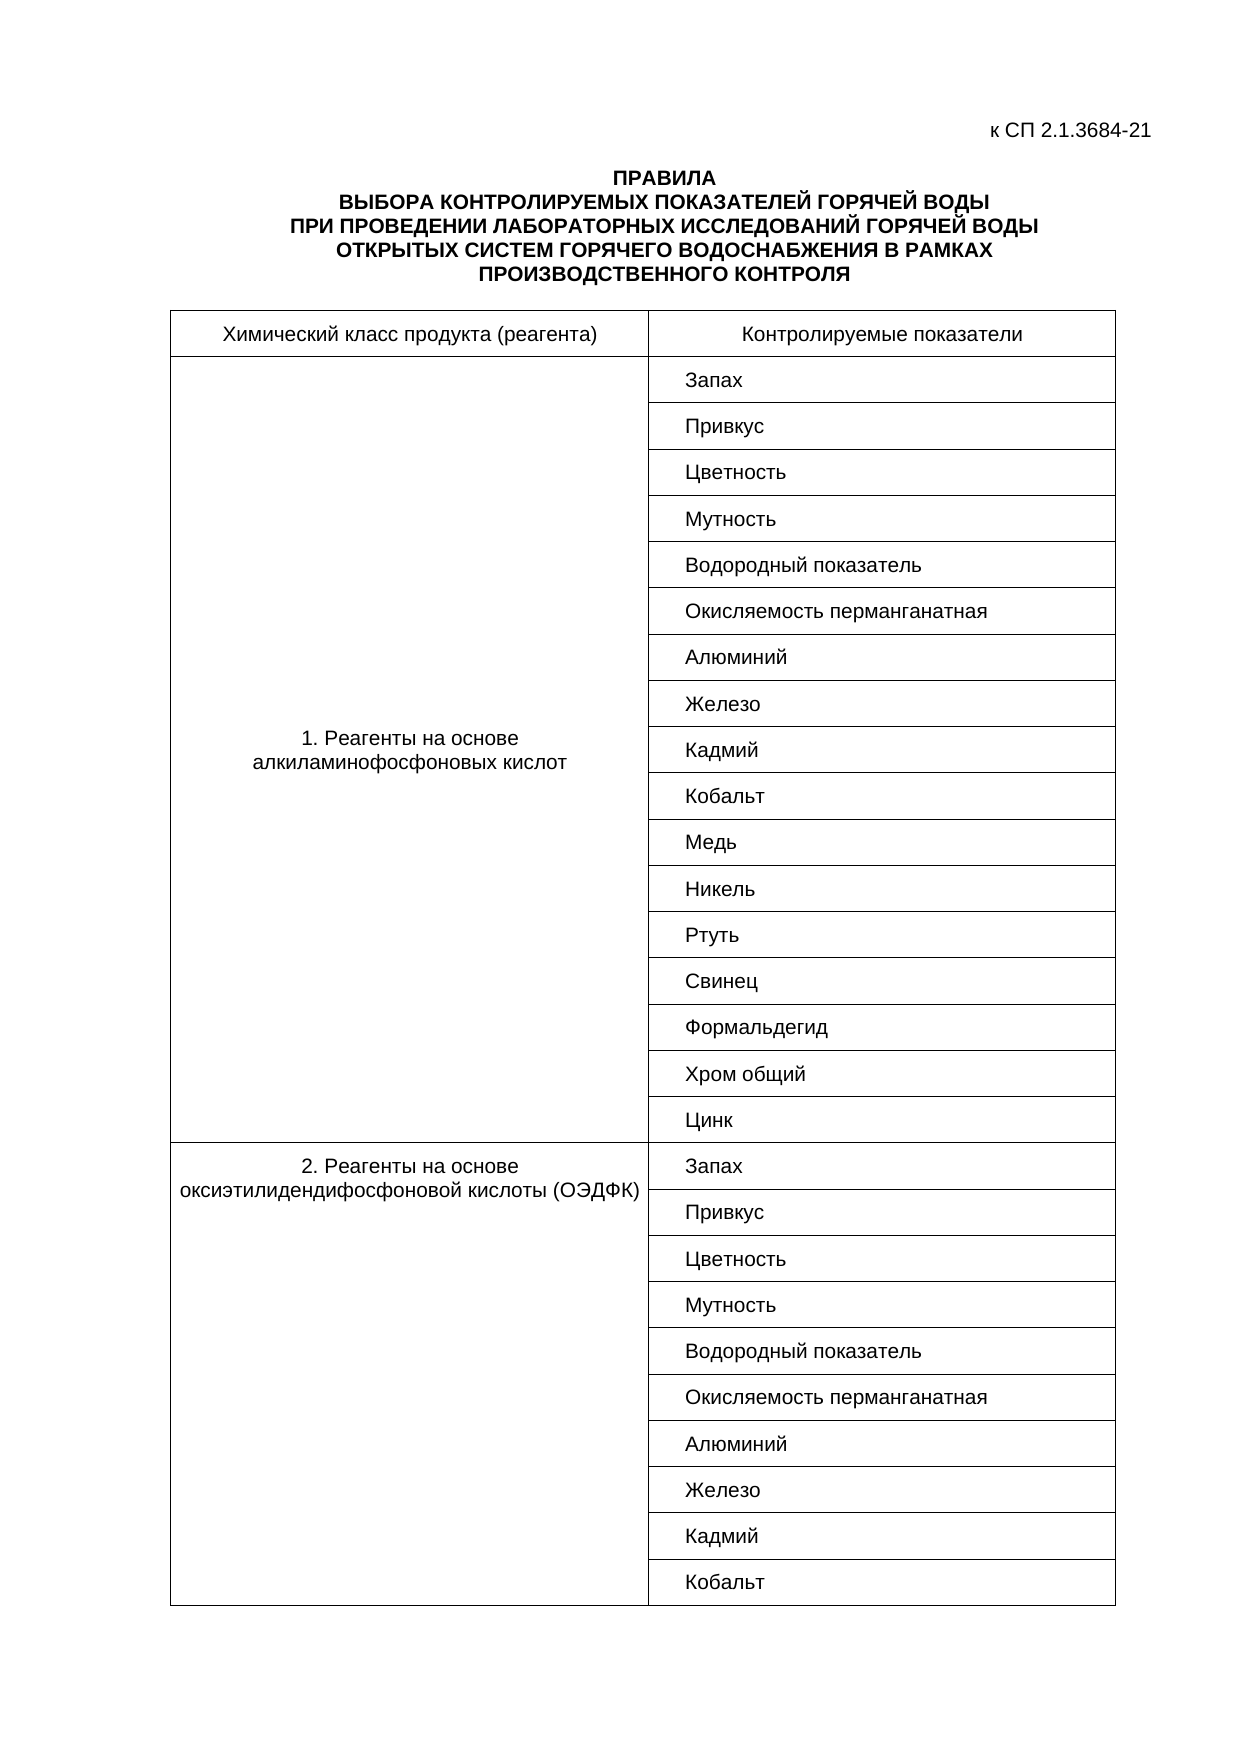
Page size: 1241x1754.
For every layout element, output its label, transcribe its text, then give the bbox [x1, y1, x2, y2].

text к СП 2.1.3684-21 [177, 118, 1152, 142]
table_cell Никель [649, 866, 1115, 911]
table_cell Привкус [649, 1190, 1115, 1235]
table_cell Кадмий [649, 727, 1115, 772]
table_header Химический класс продукта (реагента) [171, 311, 648, 356]
table_cell Алюминий [649, 1421, 1115, 1466]
table_cell Хром общий [649, 1051, 1115, 1096]
table_cell Водородный показатель [649, 542, 1115, 587]
title ВЫБОРА КОНТРОЛИРУЕМЫХ ПОКАЗАТЕЛЕЙ ГОРЯЧЕЙ ВОДЫ [177, 190, 1152, 214]
table_cell Мутность [649, 1282, 1115, 1327]
table_cell Окисляемость перманганатная [649, 1375, 1115, 1420]
table_cell 2. Реагенты на основе оксиэтилидендифосфоновой кислоты (ОЭДФК) [171, 1143, 648, 1605]
table_cell Водородный показатель [649, 1328, 1115, 1373]
table_cell Запах [649, 357, 1115, 402]
table_cell 1. Реагенты на основе алкиламинофосфоновых кислот [171, 357, 648, 1142]
table_cell Ртуть [649, 912, 1115, 957]
title ПРАВИЛА [177, 166, 1152, 190]
table_cell Кадмий [649, 1513, 1115, 1558]
table_cell Мутность [649, 496, 1115, 541]
table_cell Алюминий [649, 635, 1115, 680]
title ОТКРЫТЫХ СИСТЕМ ГОРЯЧЕГО ВОДОСНАБЖЕНИЯ В РАМКАХ [177, 238, 1152, 262]
table_cell Свинец [649, 958, 1115, 1003]
table_header Контролируемые показатели [649, 311, 1115, 356]
table_cell Железо [649, 1467, 1115, 1512]
table_cell Цинк [649, 1097, 1115, 1142]
table_cell Окисляемость перманганатная [649, 588, 1115, 633]
table_cell Кобальт [649, 773, 1115, 818]
table_cell Кобальт [649, 1560, 1115, 1605]
table_cell Запах [649, 1143, 1115, 1188]
title ПРОИЗВОДСТВЕННОГО КОНТРОЛЯ [177, 262, 1152, 286]
table_cell Железо [649, 681, 1115, 726]
table_cell Цветность [649, 450, 1115, 495]
table_cell Привкус [649, 403, 1115, 448]
title ПРИ ПРОВЕДЕНИИ ЛАБОРАТОРНЫХ ИССЛЕДОВАНИЙ ГОРЯЧЕЙ ВОДЫ [177, 214, 1152, 238]
table_cell Формальдегид [649, 1005, 1115, 1050]
table_cell Медь [649, 820, 1115, 865]
table_cell Цветность [649, 1236, 1115, 1281]
